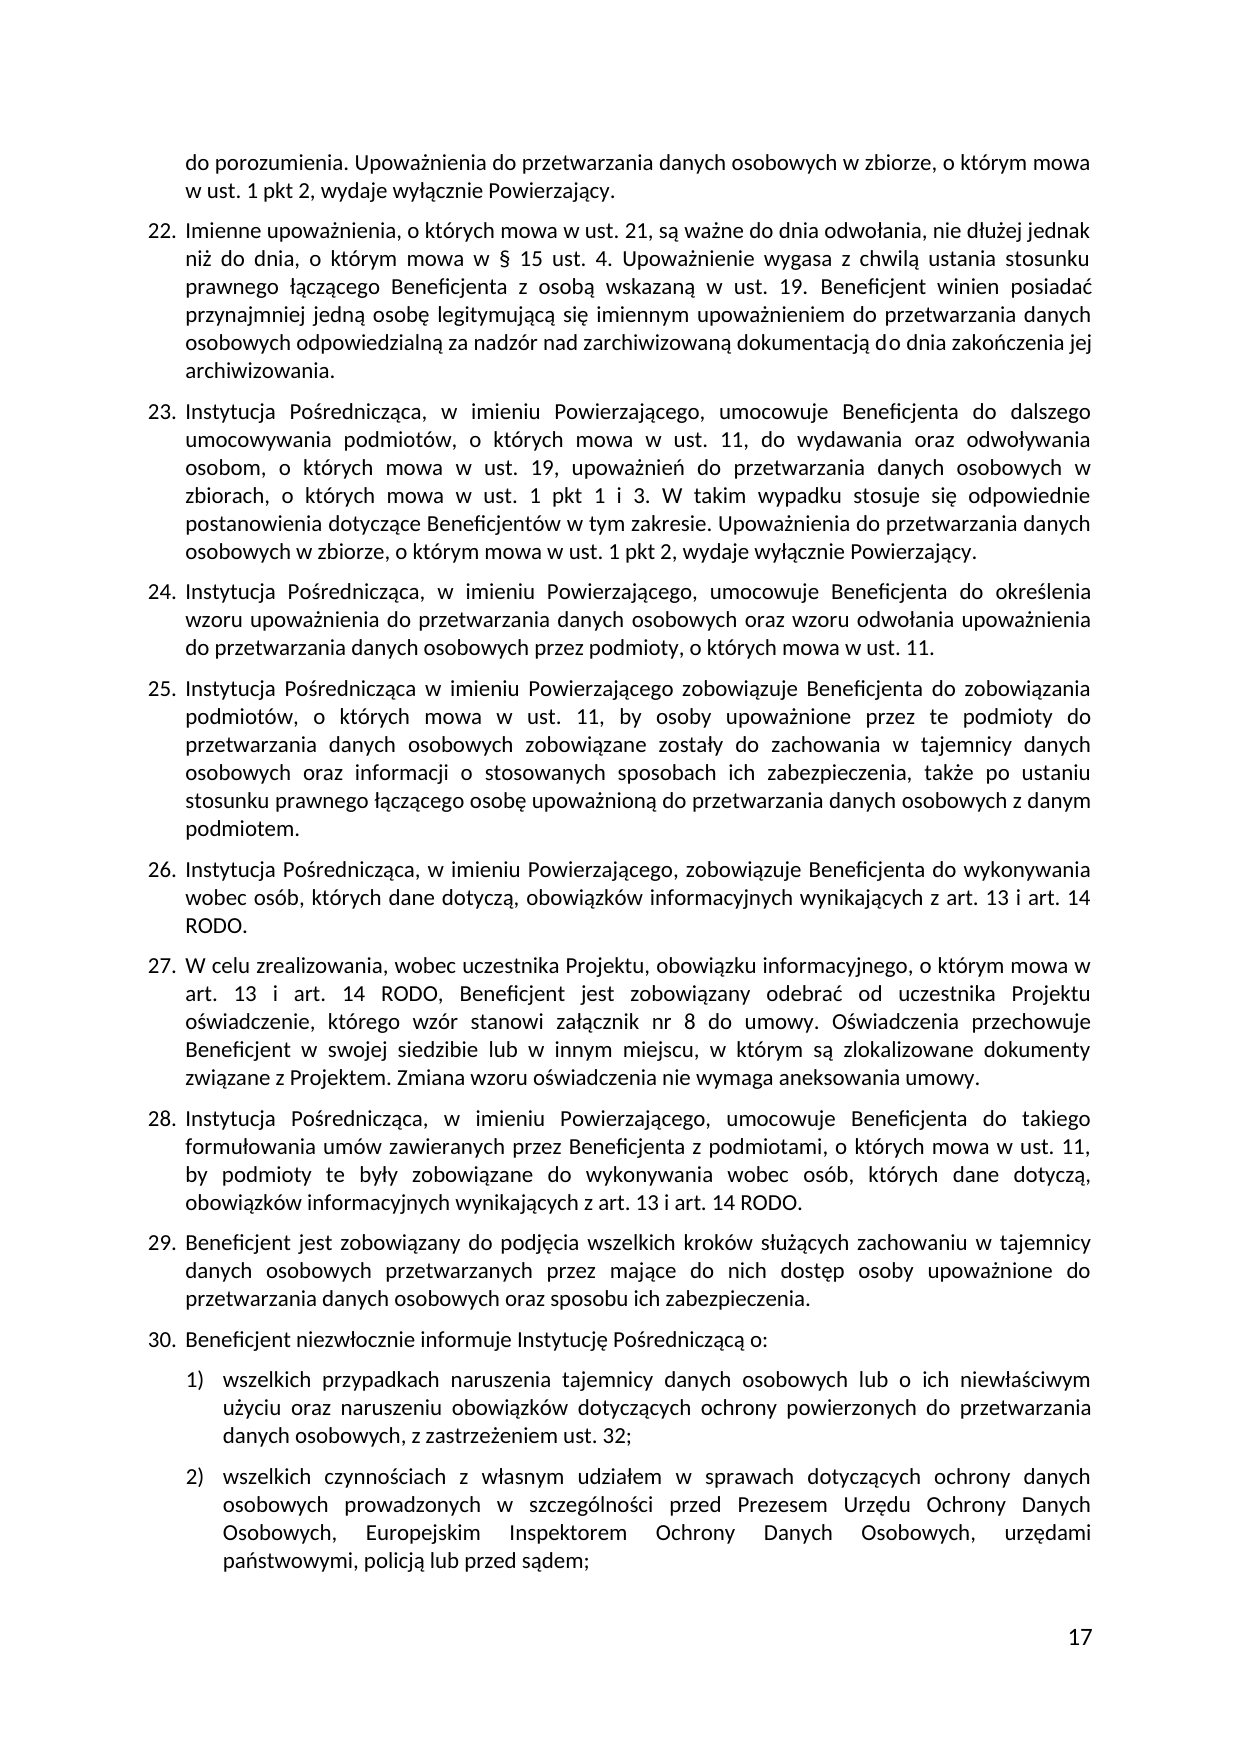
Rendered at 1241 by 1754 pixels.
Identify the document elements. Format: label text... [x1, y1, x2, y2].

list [148, 148, 1092, 204]
list Instytucja Pośrednicząca, w imieniu Powierzającego, umocowuje Beneficjenta do takiego formułowania umów zawieranych przez Beneficjenta z podmiotami, o których mowa w ust. 11, by podmioty te były zobowiązane do wykonywania wobec osób, których dane dotyczą, obowiązków informacyjnych wynikających z art. 13 i art. 14 RODO. [148, 1104, 1092, 1216]
list Instytucja Pośrednicząca, w imieniu Powierzającego, umocowuje Beneficjenta do określenia wzoru upoważnienia do przetwarzania danych osobowych oraz wzoru odwołania upoważnienia do przetwarzania danych osobowych przez podmioty, o których mowa w ust. 11. [148, 577, 1092, 662]
list wszelkich czynnościach z własnym udziałem w sprawach dotyczących ochrony danych osobowych prowadzonych w szczególności przed Prezesem Urzędu Ochrony Danych Osobowych, Europejskim Inspektorem Ochrony Danych Osobowych, urzędami państwowymi, policją lub przed sądem; [186, 1462, 1092, 1574]
list Instytucja Pośrednicząca, w imieniu Powierzającego, zobowiązuje Beneficjenta do wykonywania wobec osób, których dane dotyczą, obowiązków informacyjnych wynikających z art. 13 i art. 14 RODO. [148, 855, 1092, 939]
list Instytucja Pośrednicząca w imieniu Powierzającego zobowiązuje Beneficjenta do zobowiązania podmiotów, o których mowa w ust. 11, by osoby upoważnione przez te podmioty do przetwarzania danych osobowych zobowiązane zostały do zachowania w tajemnicy danych osobowych oraz informacji o stosowanych sposobach ich zabezpieczenia, także po ustaniu stosunku prawnego łączącego osobę upoważnioną do przetwarzania danych osobowych z danym podmiotem. [148, 674, 1092, 842]
list Beneficjent niezwłocznie informuje Instytucję Pośredniczącą o: [148, 1325, 1092, 1353]
list Instytucja Pośrednicząca, w imieniu Powierzającego, umocowuje Beneficjenta do dalszego umocowywania podmiotów, o których mowa w ust. 11, do wydawania oraz odwoływania osobom, o których mowa w ust. 19, upoważnień do przetwarzania danych osobowych w zbiorach, o których mowa w ust. 1 pkt 1 i 3. W takim wypadku stosuje się odpowiednie postanowienia dotyczące Beneficjentów w tym zakresie. Upoważnienia do przetwarzania danych osobowych w zbiorze, o którym mowa w ust. 1 pkt 2, wydaje wyłącznie Powierzający. [148, 397, 1092, 565]
list W celu zrealizowania, wobec uczestnika Projektu, obowiązku informacyjnego, o którym mowa w art. 13 i art. 14 RODO, Beneficjent jest zobowiązany odebrać od uczestnika Projektu oświadczenie, którego wzór stanowi załącznik nr 8 do umowy. Oświadczenia przechowuje Beneficjent w swojej siedzibie lub w innym miejscu, w którym są zlokalizowane dokumenty związane z Projektem. Zmiana wzoru oświadczenia nie wymaga aneksowania umowy. [148, 951, 1092, 1091]
list Beneficjent jest zobowiązany do podjęcia wszelkich kroków służących zachowaniu w tajemnicy danych osobowych przetwarzanych przez mające do nich dostęp osoby upoważnione do przetwarzania danych osobowych oraz sposobu ich zabezpieczenia. [148, 1228, 1092, 1312]
list Imienne upoważnienia, o których mowa w ust. 21, są ważne do dnia odwołania, nie dłużej jednak niż do dnia, o którym mowa w § 15 ust. 4. Upoważnienie wygasa z chwilą ustania stosunku prawnego łączącego Beneficjenta z osobą wskazaną w ust. 19. Beneficjent winien posiadać przynajmniej jedną osobę legitymującą się imiennym upoważnieniem do przetwarzania danych osobowych odpowiedzialną za nadzór nad zarchiwizowaną dokumentacją do dnia zakończenia jej archiwizowania. [148, 216, 1092, 384]
list wszelkich przypadkach naruszenia tajemnicy danych osobowych lub o ich niewłaściwym użyciu oraz naruszeniu obowiązków dotyczących ochrony powierzonych do przetwarzania danych osobowych, z zastrzeżeniem ust. 32; [186, 1366, 1092, 1449]
